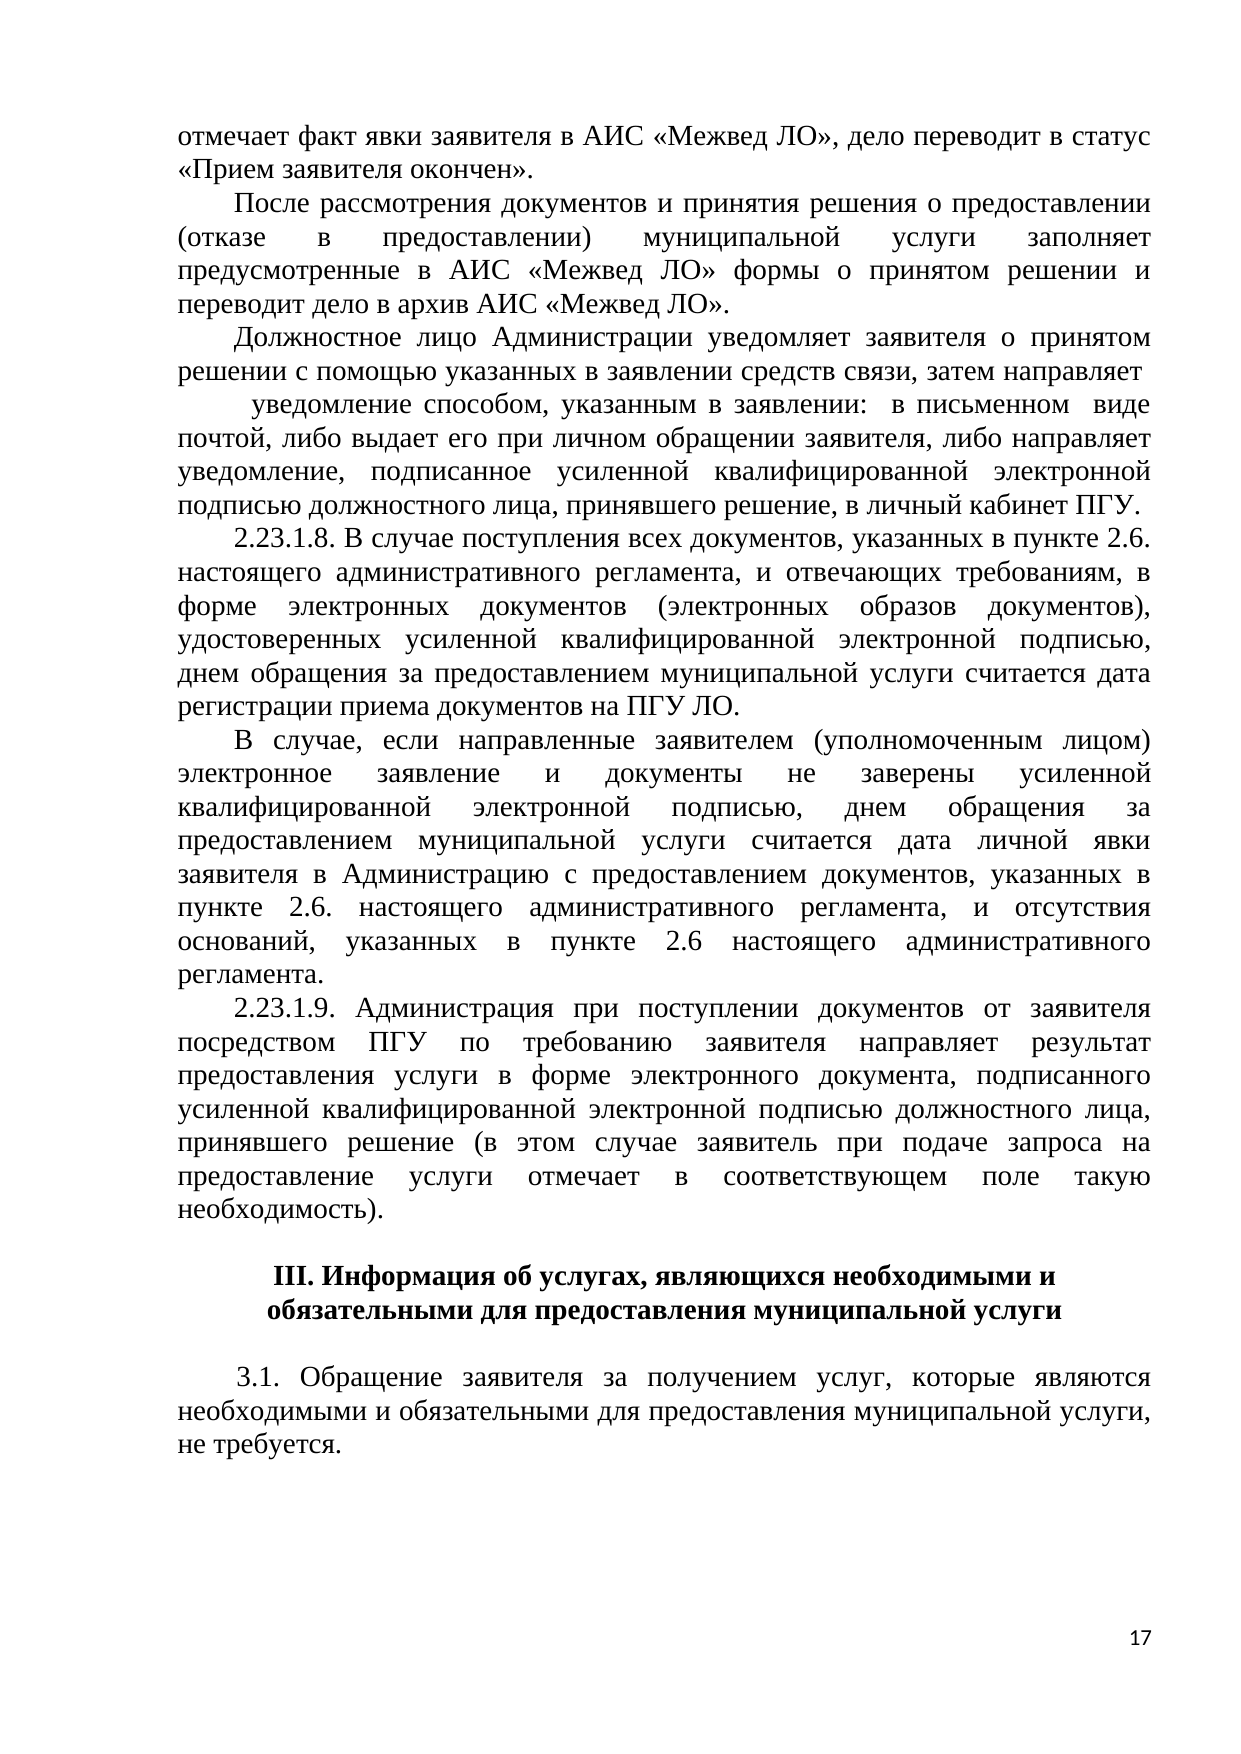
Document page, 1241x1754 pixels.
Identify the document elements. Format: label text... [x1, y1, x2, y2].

text Должностное лицо Администрации уведомляет заявителя о принятом решении с помощью указанных в заявлении средств связи, затем направляет уведомление способом, указанным в заявлении: в письменном виде почтой, либо выдает его при личном обращении заявителя, либо направляет уведомление, подписанное усиленной квалифицированной электронной подписью должностного лица, принявшего решение, в личный кабинет ПГУ. [177, 319, 1152, 521]
text В случае, если направленные заявителем (уполномоченным лицом) электронное заявление и документы не заверены усиленной квалифицированной электронной подписью, днем обращения за предоставлением муниципальной услуги считается дата личной явки заявителя в Администрацию с предоставлением документов, указанных в пункте 2.6. настоящего административного регламента, и отсутствия оснований, указанных в пункте 2.6 настоящего административного регламента. [177, 722, 1152, 990]
text 2.23.1.9. Администрация при поступлении документов от заявителя посредством ПГУ по требованию заявителя направляет результат предоставления услуги в форме электронного документа, подписанного усиленной квалифицированной электронной подписью должностного лица, принявшего решение (в этом случае заявитель при подаче запроса на предоставление услуги отмечает в соответствующем поле такую необходимость). [177, 990, 1152, 1225]
text После рассмотрения документов и принятия решения о предоставлении (отказе в предоставлении) муниципальной услуги заполняет предусмотренные в АИС «Межвед ЛО» формы о принятом решении и переводит дело в архив АИС «Межвед ЛО». [177, 185, 1152, 319]
text 3.1. Обращение заявителя за получением услуг, которые являются необходимыми и обязательными для предоставления муниципальной услуги, не требуется. [177, 1359, 1152, 1460]
text 2.23.1.8. В случае поступления всех документов, указанных в пункте 2.6. настоящего административного регламента, и отвечающих требованиям, в форме электронных документов (электронных образов документов), удостоверенных усиленной квалифицированной электронной подписью, днем обращения за предоставлением муниципальной услуги считается дата регистрации приема документов на ПГУ ЛО. [177, 521, 1152, 722]
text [177, 118, 1152, 185]
text III. Информация об услугах, являющихся необходимыми и обязательными для предоставления муниципальной услуги [177, 1258, 1152, 1326]
